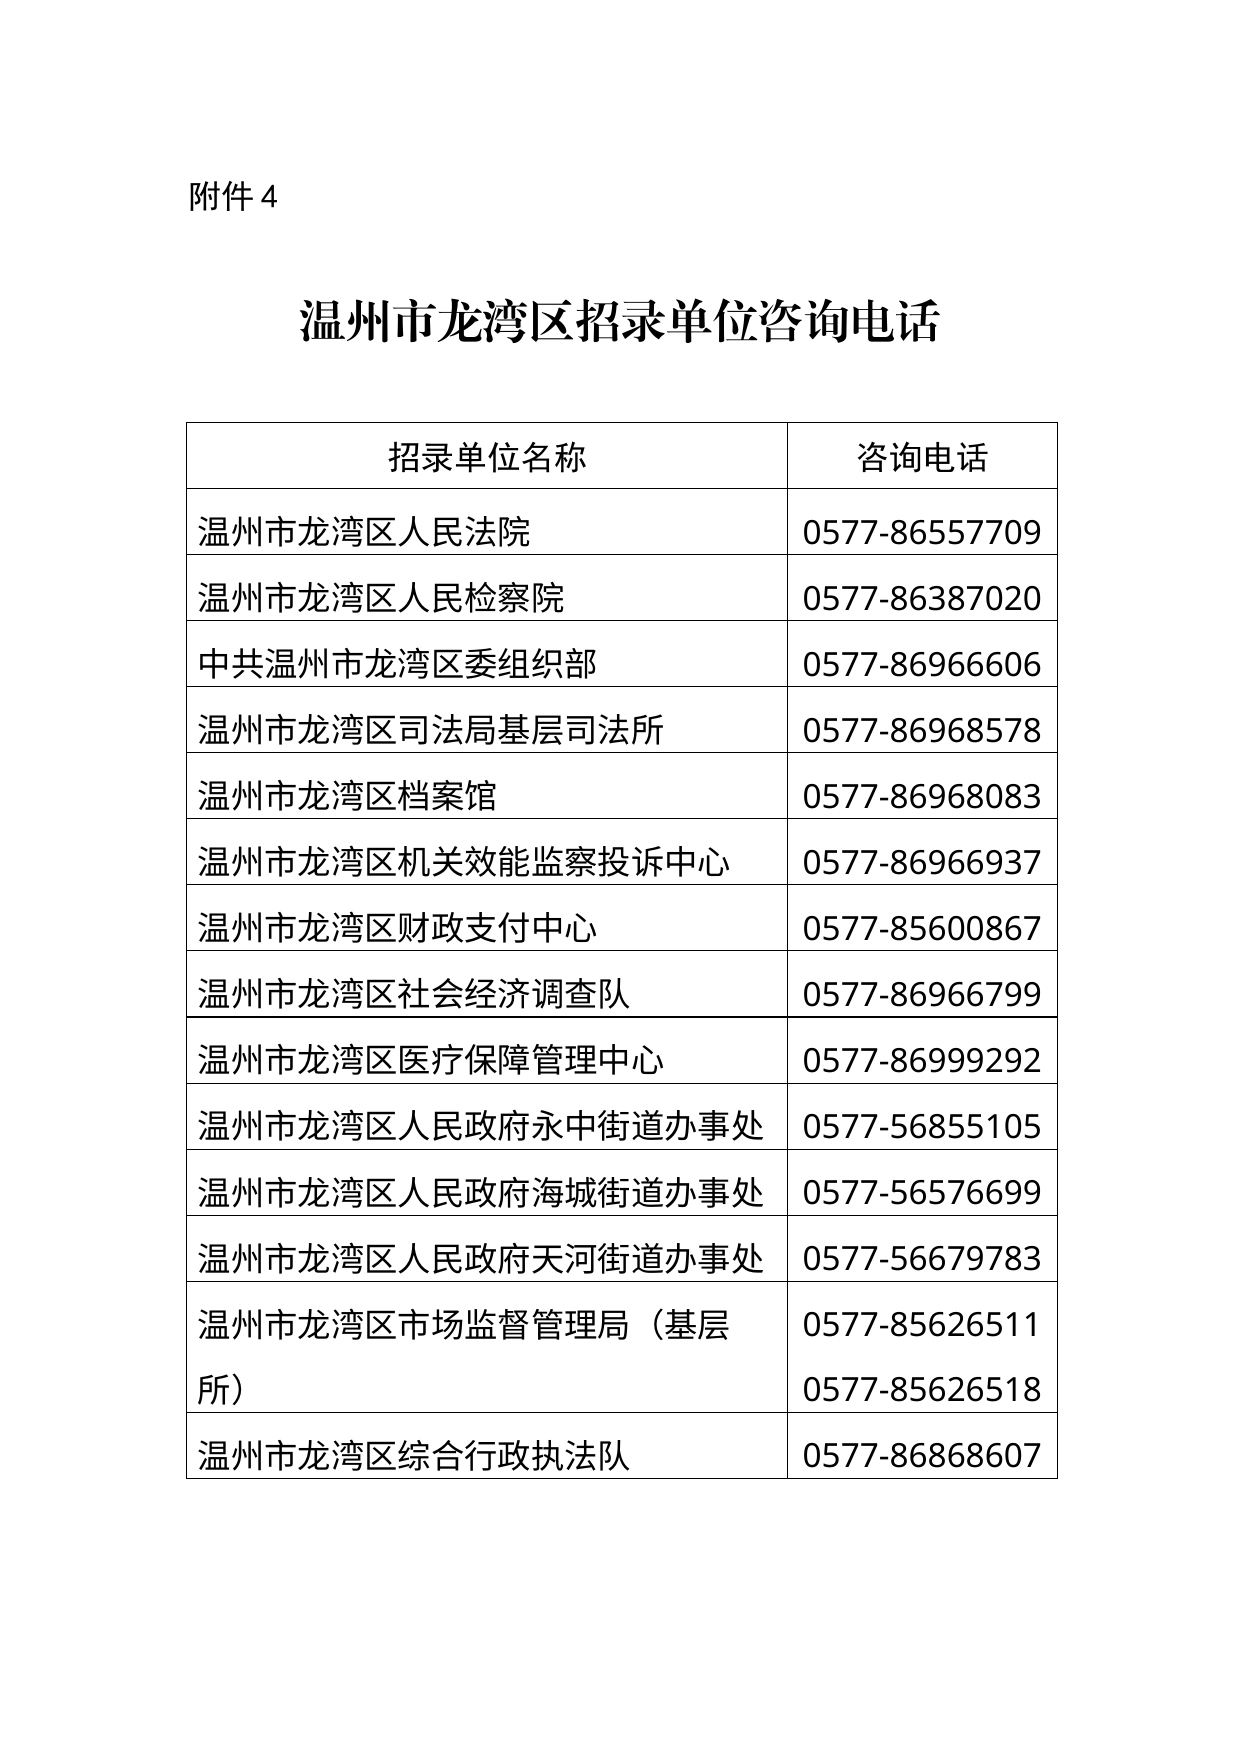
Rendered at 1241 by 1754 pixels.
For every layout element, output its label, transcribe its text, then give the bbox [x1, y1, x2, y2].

table_cell 0577-86968083 [788, 753, 1057, 818]
table_cell 温州市龙湾区市场监督管理局（基层所） [187, 1282, 787, 1412]
table_header 招录单位名称 [187, 423, 787, 488]
table_cell 温州市龙湾区人民政府天河街道办事处 [187, 1216, 787, 1281]
table_cell 温州市龙湾区人民检察院 [187, 555, 787, 620]
table_cell 0577-86966937 [788, 819, 1057, 884]
table_cell 0577-86868607 [788, 1413, 1057, 1478]
text 附件4 [187, 162, 1053, 227]
table_cell 温州市龙湾区医疗保障管理中心 [187, 1018, 787, 1082]
table_cell 温州市龙湾区人民法院 [187, 489, 787, 554]
text 温州市龙湾区招录单位咨询电话 [187, 292, 1053, 357]
table_cell 0577-85600867 [788, 885, 1057, 950]
table_cell 0577-86999292 [788, 1018, 1057, 1082]
table_cell 0577-86557709 [788, 489, 1057, 554]
table_cell 0577-56576699 [788, 1150, 1057, 1214]
table_cell 0577-56679783 [788, 1216, 1057, 1281]
table_cell 温州市龙湾区社会经济调查队 [187, 951, 787, 1016]
table_cell 温州市龙湾区人民政府永中街道办事处 [187, 1084, 787, 1148]
table_cell 0577-85626511 0577-85626518 [788, 1282, 1057, 1412]
table_cell 温州市龙湾区人民政府海城街道办事处 [187, 1150, 787, 1214]
table_cell 中共温州市龙湾区委组织部 [187, 621, 787, 686]
table_cell 温州市龙湾区财政支付中心 [187, 885, 787, 950]
table_cell 0577-56855105 [788, 1084, 1057, 1148]
table_cell 温州市龙湾区机关效能监察投诉中心 [187, 819, 787, 884]
table_cell 0577-86968578 [788, 687, 1057, 752]
table_cell 温州市龙湾区档案馆 [187, 753, 787, 818]
table_cell 温州市龙湾区综合行政执法队 [187, 1413, 787, 1478]
table_cell 0577-86966799 [788, 951, 1057, 1016]
table_header 咨询电话 [788, 423, 1057, 488]
table_cell 0577-86966606 [788, 621, 1057, 686]
table_cell 温州市龙湾区司法局基层司法所 [187, 687, 787, 752]
table_cell 0577-86387020 [788, 555, 1057, 620]
